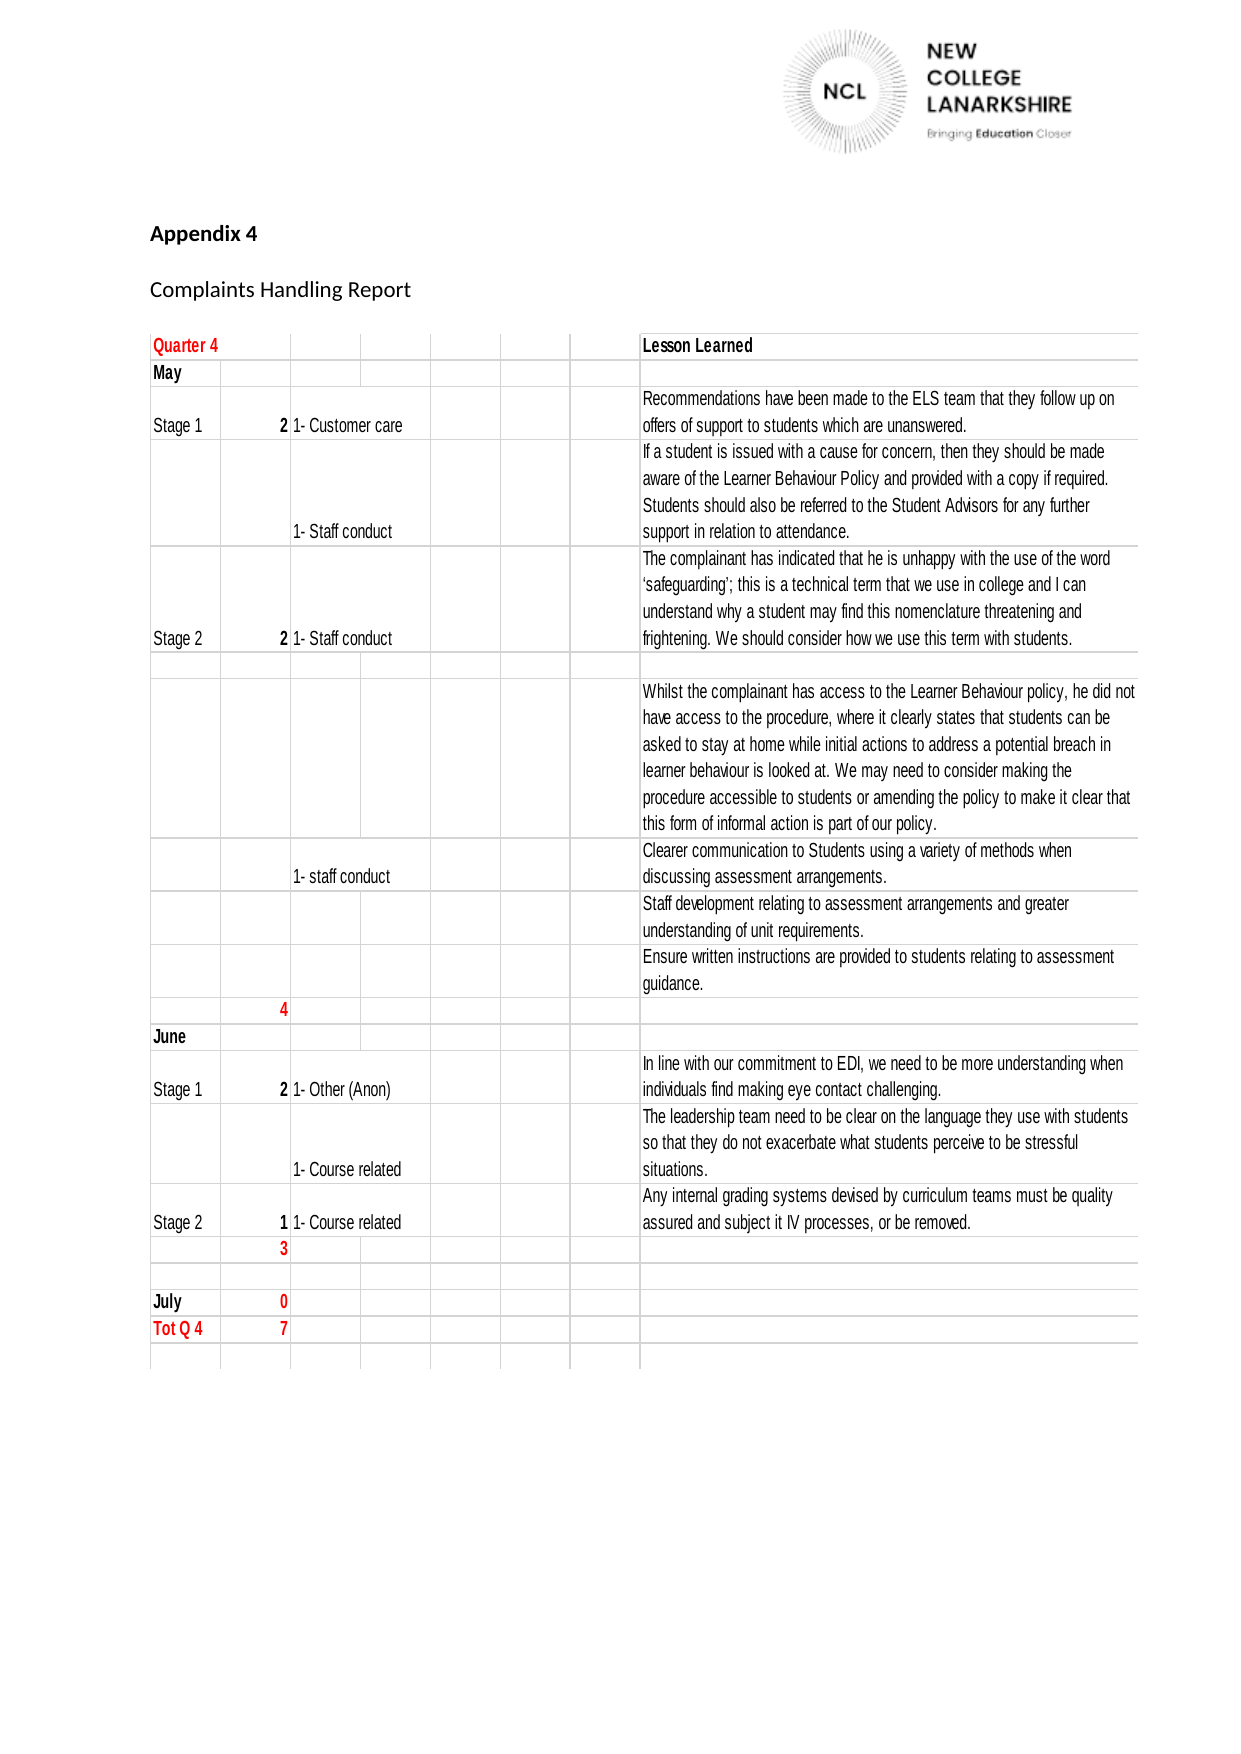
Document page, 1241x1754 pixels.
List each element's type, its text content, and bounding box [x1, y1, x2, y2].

picture [765, 11, 1091, 173]
text Complaints Handling Report [150, 276, 1090, 303]
text Appendix 4 [150, 219, 1090, 247]
